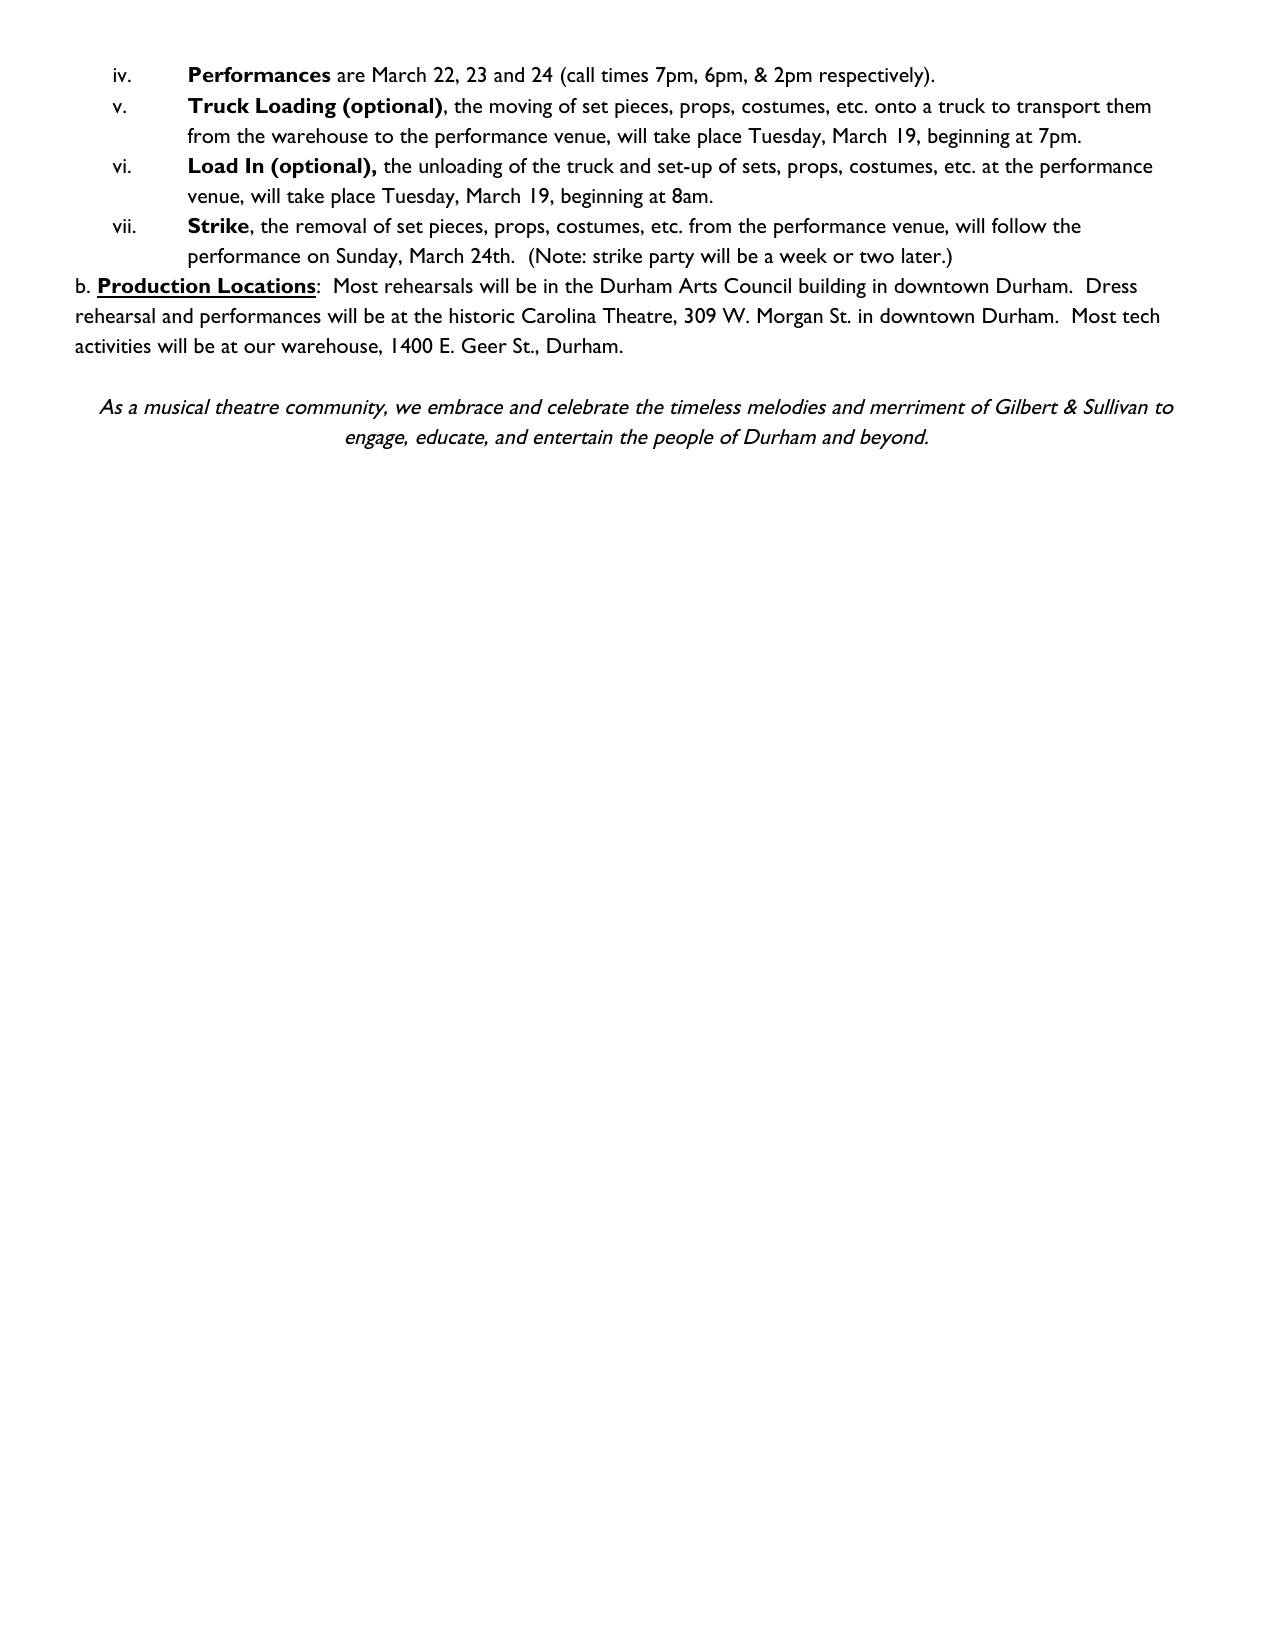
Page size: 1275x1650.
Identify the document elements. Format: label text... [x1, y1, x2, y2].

list Strike, the removal of set pieces, props, costumes, etc. from the performance venue, will follow the performance on Sunday, March 24th. (Note: strike party will be a week or two later.) [112, 211, 1200, 271]
text As a musical theatre community, we embrace and celebrate the timeless melodies and merriment of Gilbert & Sullivan to engage, educate, and entertain the people of Durham and beyond. [75, 391, 1200, 451]
list Truck Loading (optional), the moving of set pieces, props, costumes, etc. onto a truck to transport them from the warehouse to the performance venue, will take place Tuesday, March 19, beginning at 7pm. [112, 90, 1200, 150]
list Load In (optional), the unloading of the truck and set-up of sets, props, costumes, etc. at the performance venue, will take place Tuesday, March 19, beginning at 8am. [112, 150, 1200, 211]
text b. Production Locations: Most rehearsals will be in the Durham Arts Council building in downtown Durham. Dress rehearsal and performances will be at the historic Carolina Theatre, 309 W. Morgan St. in downtown Durham. Most tech activities will be at our warehouse, 1400 E. Geer St., Durham. [75, 271, 1200, 361]
list Performances are March 22, 23 and 24 (call times 7pm, 6pm, & 2pm respectively). [112, 60, 1200, 90]
